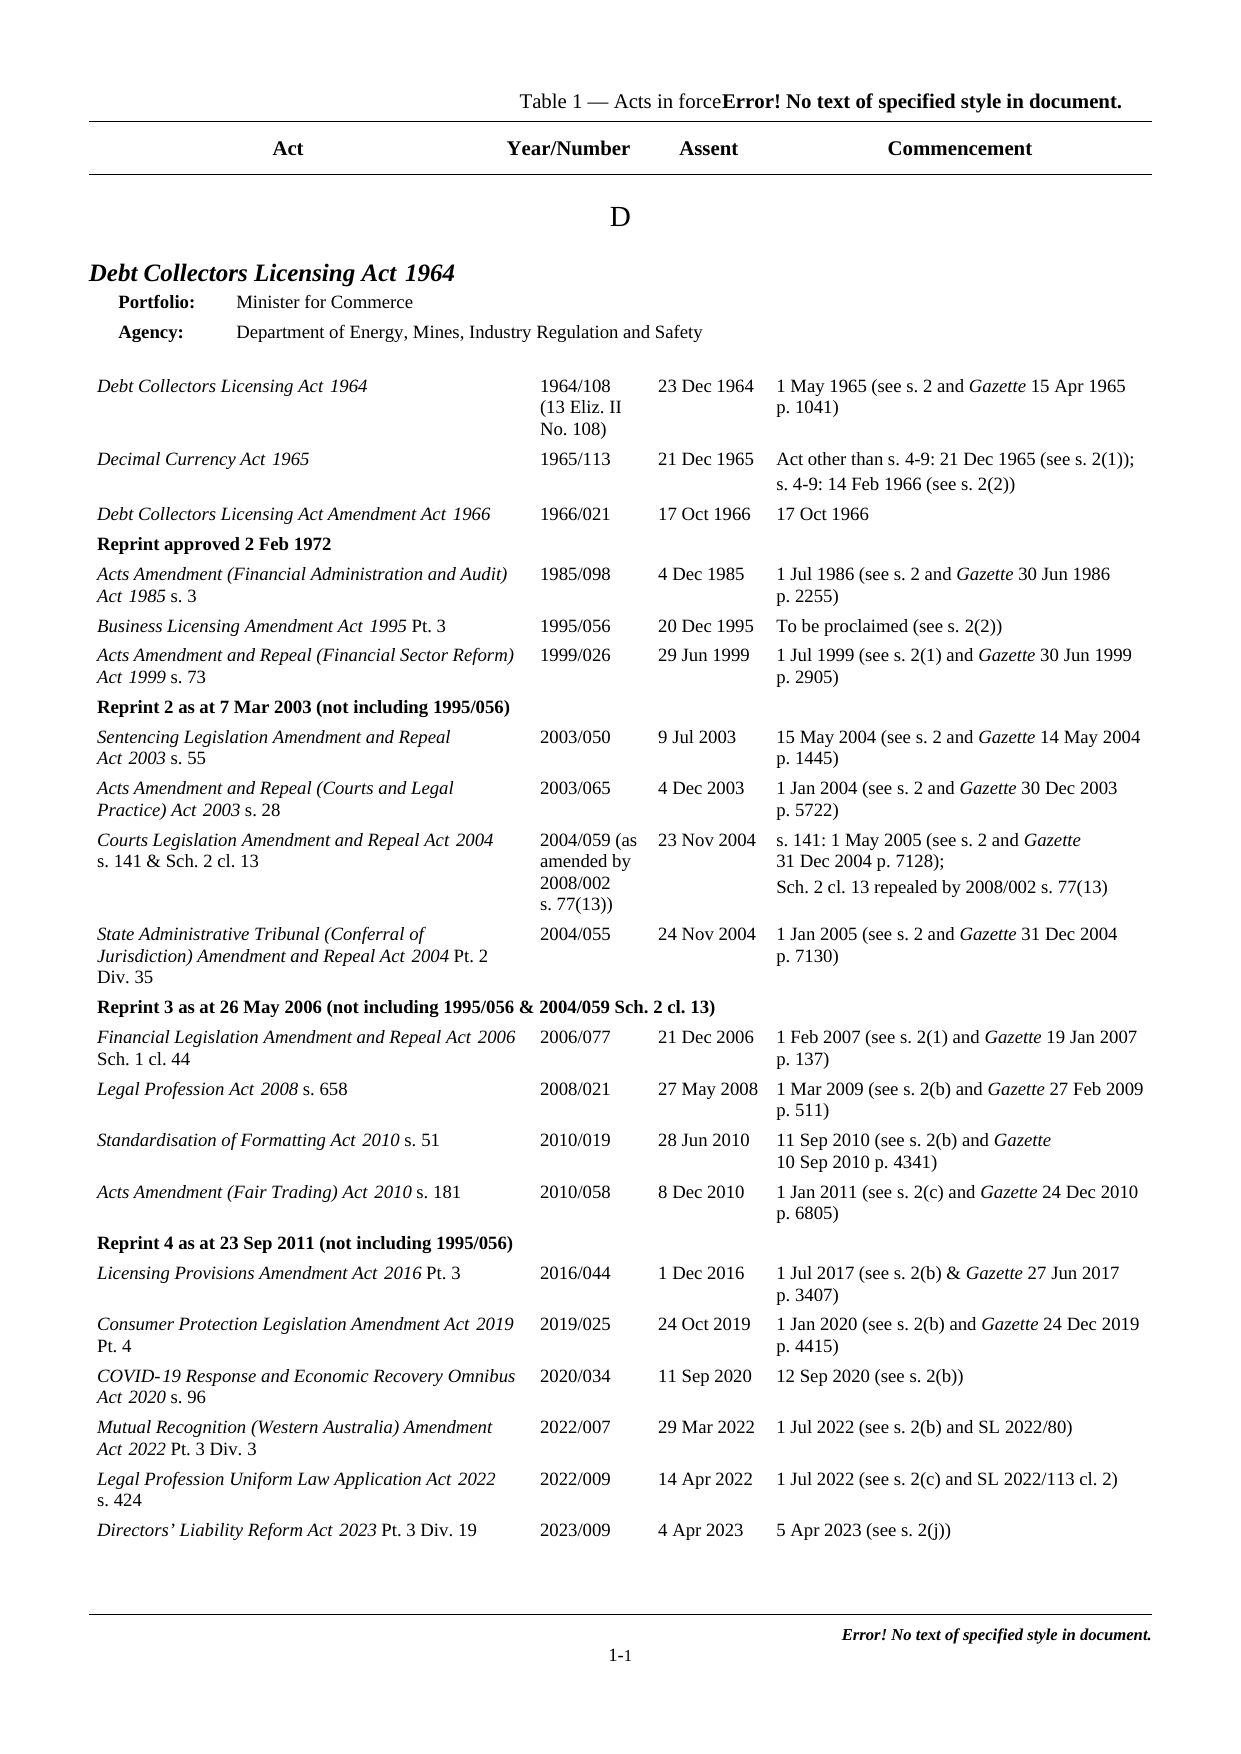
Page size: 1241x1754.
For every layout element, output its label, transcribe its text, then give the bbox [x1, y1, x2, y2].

table_cell To be proclaimed (see s. 2(2)) [768, 610, 1152, 640]
table_cell 11 Sep 2020 [650, 1361, 768, 1412]
table_cell 2020/034 [531, 1361, 649, 1412]
table_cell 21 Dec 2006 [650, 1022, 768, 1073]
table_cell Reprint 2 as at 7 Mar 2003 (not including 1995/056) [89, 692, 1152, 722]
table_cell Department of Energy, Mines, Industry Regulation and Safety [236, 316, 1122, 346]
table_cell 4 Dec 1985 [650, 559, 768, 610]
table_cell 2010/019 [531, 1125, 649, 1176]
table_cell 2016/044 [531, 1258, 649, 1309]
table_cell 1 Jan 2020 (see s. 2(b) and Gazette 24 Dec 2019 p. 4415) [768, 1309, 1152, 1361]
table_cell 23 Nov 2004 [650, 825, 768, 919]
table_cell 2006/077 [531, 1022, 649, 1073]
table_header 1 May 1965 (see s. 2 and Gazette 15 Apr 1965 p. 1041) [768, 370, 1152, 443]
table_cell 17 Oct 1966 [650, 499, 768, 529]
table_cell Mutual Recognition (Western Australia) Amendment Act 2022 Pt. 3 Div. 3 [89, 1412, 531, 1463]
table_cell Acts Amendment (Fair Trading) Act 2010 s. 181 [89, 1176, 531, 1228]
text D [89, 199, 1152, 233]
table_cell Reprint approved 2 Feb 1972 [89, 529, 1152, 559]
table_cell Reprint 3 as at 26 May 2006 (not including 1995/056 & 2004/059 Sch. 2 cl. 13) [89, 992, 1152, 1022]
table_header 23 Dec 1964 [650, 370, 768, 443]
table_cell 1 Feb 2007 (see s. 2(1) and Gazette 19 Jan 2007 p. 137) [768, 1022, 1152, 1073]
table_cell Standardisation of Formatting Act 2010 s. 51 [89, 1125, 531, 1176]
table_cell 1985/098 [531, 559, 649, 610]
table_cell 1965/113 [531, 444, 649, 499]
table_header Minister for Commerce [236, 287, 1122, 316]
table_cell 27 May 2008 [650, 1074, 768, 1125]
table_cell Acts Amendment and Repeal (Financial Sector Reform) Act 1999 s. 73 [89, 640, 531, 692]
table_cell 8 Dec 2010 [650, 1176, 768, 1228]
table_cell Courts Legislation Amendment and Repeal Act 2004 s. 141 & Sch. 2 cl. 13 [89, 825, 531, 919]
table_cell 1995/056 [531, 610, 649, 640]
table_cell 5 Apr 2023 (see s. 2(j)) [768, 1515, 1152, 1545]
table_cell Agency: [118, 316, 236, 346]
table_cell 1 Mar 2009 (see s. 2(b) and Gazette 27 Feb 2009 p. 511) [768, 1074, 1152, 1125]
table_cell Decimal Currency Act 1965 [89, 444, 531, 499]
table_cell 1 Dec 2016 [650, 1258, 768, 1309]
table_cell Acts Amendment and Repeal (Courts and Legal Practice) Act 2003 s. 28 [89, 773, 531, 824]
table_cell 14 Apr 2022 [650, 1464, 768, 1515]
table_cell 15 May 2004 (see s. 2 and Gazette 14 May 2004 p. 1445) [768, 722, 1152, 773]
table_cell 1 Jan 2004 (see s. 2 and Gazette 30 Dec 2003 p. 5722) [768, 773, 1152, 824]
table_cell Business Licensing Amendment Act 1995 Pt. 3 [89, 610, 531, 640]
table_cell 1 Jan 2005 (see s. 2 and Gazette 31 Dec 2004 p. 7130) [768, 919, 1152, 992]
table_cell Sentencing Legislation Amendment and Repeal Act 2003 s. 55 [89, 722, 531, 773]
table_cell Licensing Provisions Amendment Act 2016 Pt. 3 [89, 1258, 531, 1309]
table_cell 29 Mar 2022 [650, 1412, 768, 1463]
table_cell Legal Profession Uniform Law Application Act 2022 s. 424 [89, 1464, 531, 1515]
table_cell 1 Jul 2022 (see s. 2(b) and SL 2022/80) [768, 1412, 1152, 1463]
table_cell 11 Sep 2010 (see s. 2(b) and Gazette 10 Sep 2010 p. 4341) [768, 1125, 1152, 1176]
table_cell 24 Nov 2004 [650, 919, 768, 992]
table_cell 1999/026 [531, 640, 649, 692]
text Debt Collectors Licensing Act 1964 [89, 258, 1152, 287]
table_cell 2019/025 [531, 1309, 649, 1361]
table_cell 1 Jul 2017 (see s. 2(b) & Gazette 27 Jun 2017 p. 3407) [768, 1258, 1152, 1309]
table_cell 2022/007 [531, 1412, 649, 1463]
table_cell Legal Profession Act 2008 s. 658 [89, 1074, 531, 1125]
table_cell 21 Dec 1965 [650, 444, 768, 499]
table_cell Reprint 4 as at 23 Sep 2011 (not including 1995/056) [89, 1228, 1152, 1258]
table_cell s. 141: 1 May 2005 (see s. 2 and Gazette 31 Dec 2004 p. 7128); Sch. 2 cl. 13 repealed by 2008/002 s. 77(13) [768, 825, 1152, 919]
table_cell 28 Jun 2010 [650, 1125, 768, 1176]
table_cell 1966/021 [531, 499, 649, 529]
table_cell 4 Apr 2023 [650, 1515, 768, 1545]
table_cell Financial Legislation Amendment and Repeal Act 2006 Sch. 1 cl. 44 [89, 1022, 531, 1073]
table_cell Acts Amendment (Financial Administration and Audit) Act 1985 s. 3 [89, 559, 531, 610]
table_cell Debt Collectors Licensing Act Amendment Act 1966 [89, 499, 531, 529]
table_cell 2023/009 [531, 1515, 649, 1545]
table_header Debt Collectors Licensing Act 1964 [89, 370, 531, 443]
table_cell 20 Dec 1995 [650, 610, 768, 640]
table_cell 2022/009 [531, 1464, 649, 1515]
table_cell 24 Oct 2019 [650, 1309, 768, 1361]
table_cell Consumer Protection Legislation Amendment Act 2019 Pt. 4 [89, 1309, 531, 1361]
table_cell 1 Jul 1986 (see s. 2 and Gazette 30 Jun 1986 p. 2255) [768, 559, 1152, 610]
table_header 1964/108 (13 Eliz. II No. 108) [531, 370, 649, 443]
table_header Portfolio: [118, 287, 236, 316]
table_cell 2004/055 [531, 919, 649, 992]
table_cell 9 Jul 2003 [650, 722, 768, 773]
table_cell 2004/059 (as amended by 2008/002 s. 77(13)) [531, 825, 649, 919]
table_cell 2003/050 [531, 722, 649, 773]
table_cell 2008/021 [531, 1074, 649, 1125]
table_cell 2003/065 [531, 773, 649, 824]
table_cell 4 Dec 2003 [650, 773, 768, 824]
table_cell 17 Oct 1966 [768, 499, 1152, 529]
table_cell Act other than s. 4‑9: 21 Dec 1965 (see s. 2(1)); s. 4‑9: 14 Feb 1966 (see s. 2(2)) [768, 444, 1152, 499]
table_cell 12 Sep 2020 (see s. 2(b)) [768, 1361, 1152, 1412]
table_cell 1 Jul 1999 (see s. 2(1) and Gazette 30 Jun 1999 p. 2905) [768, 640, 1152, 692]
table_cell 1 Jan 2011 (see s. 2(c) and Gazette 24 Dec 2010 p. 6805) [768, 1176, 1152, 1228]
table_cell Directors’ Liability Reform Act 2023 Pt. 3 Div. 19 [89, 1515, 531, 1545]
table_cell State Administrative Tribunal (Conferral of Jurisdiction) Amendment and Repeal Act 2004 Pt. 2 Div. 35 [89, 919, 531, 992]
table_cell COVID‑19 Response and Economic Recovery Omnibus Act 2020 s. 96 [89, 1361, 531, 1412]
table_cell 2010/058 [531, 1176, 649, 1228]
table_cell 1 Jul 2022 (see s. 2(c) and SL 2022/113 cl. 2) [768, 1464, 1152, 1515]
table_cell 29 Jun 1999 [650, 640, 768, 692]
